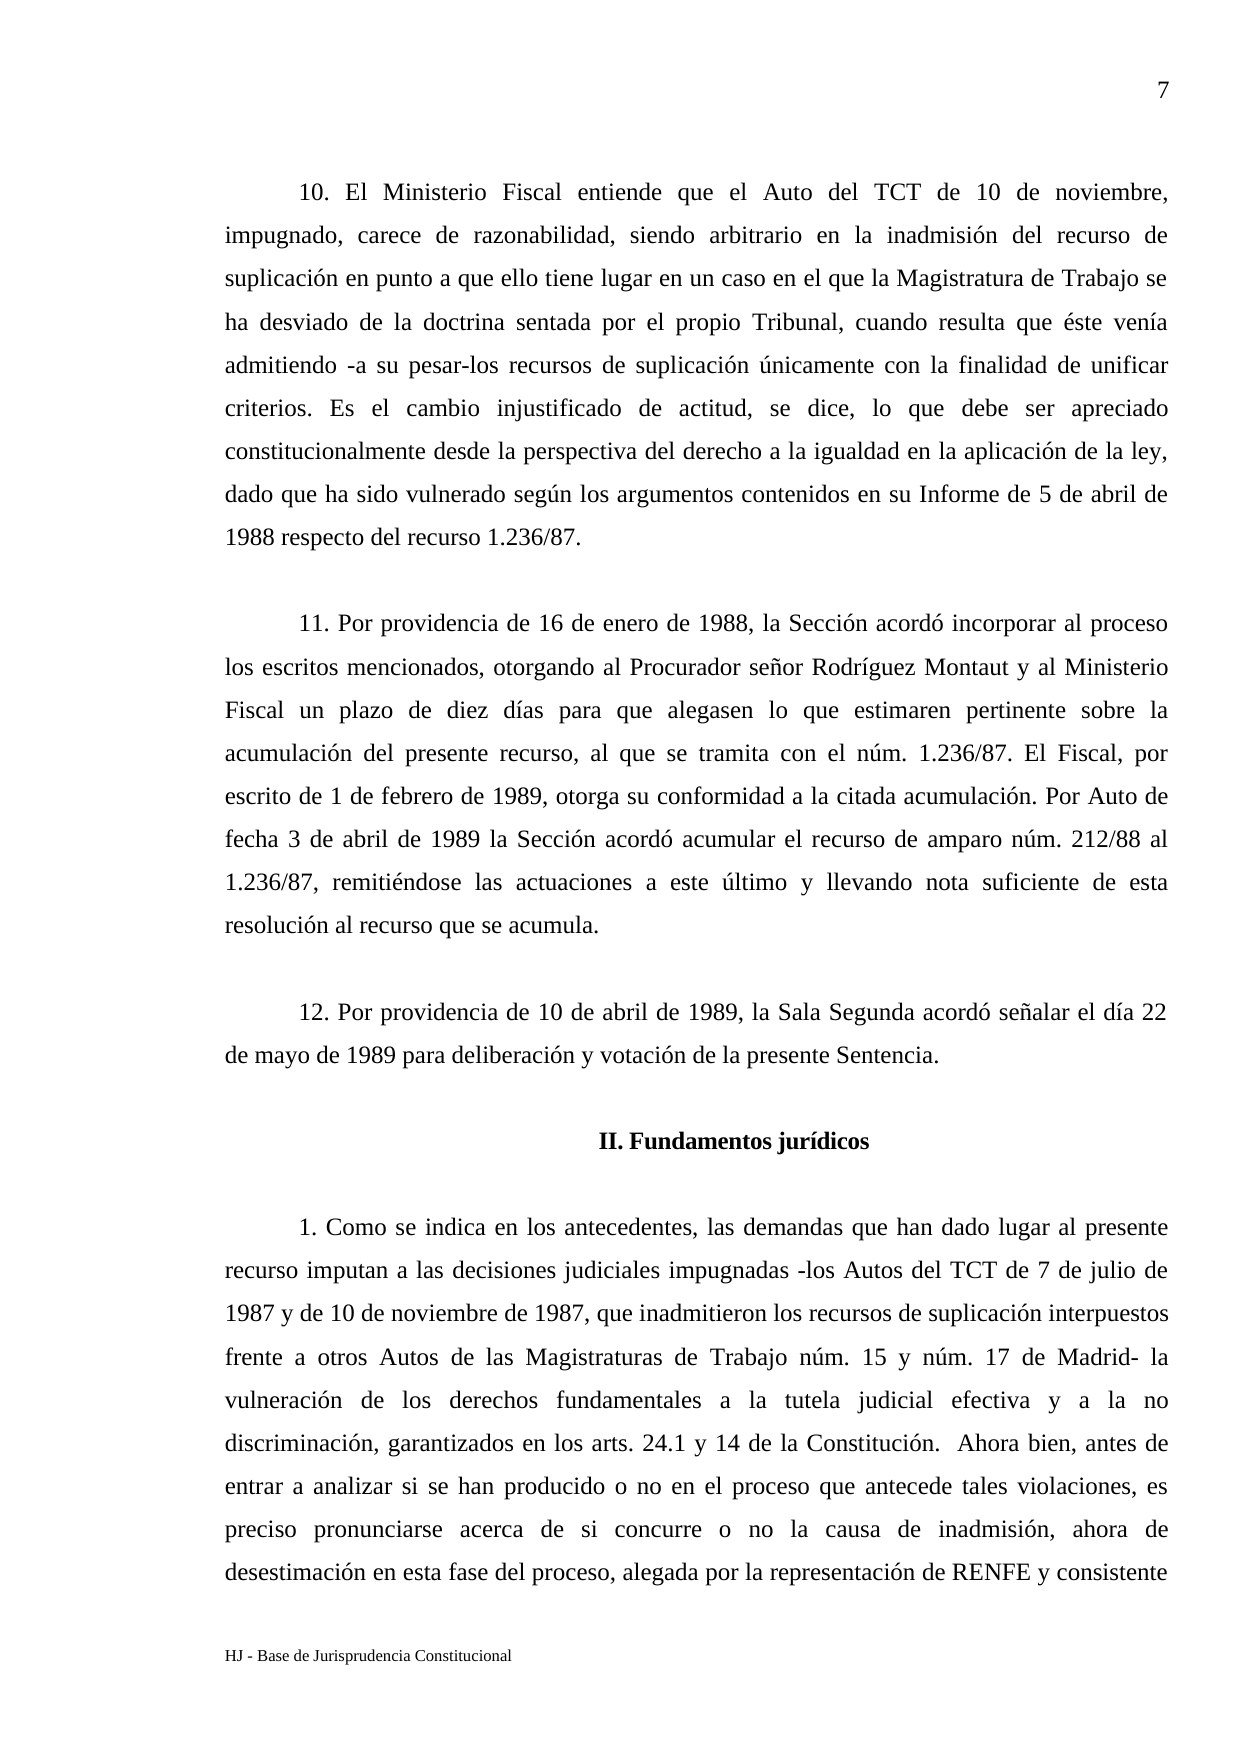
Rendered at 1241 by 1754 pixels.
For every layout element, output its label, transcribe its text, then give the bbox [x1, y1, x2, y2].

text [224, 1212, 1169, 1586]
text 10. El Ministerio Fiscal entiende que el Auto del TCT de 10 de noviembre, impugnado, carece de razonabilidad, siendo arbitrario en la inadmisión del recurso de suplicación en punto a que ello tiene lugar en un caso en el que la Magistratura de Trabajo se ha desviado de la doctrina sentada por el propio Tribunal, cuando resulta que éste venía admitiendo -a su pesar-los recursos de suplicación únicamente con la finalidad de unificar criterios. Es el cambio injustificado de actitud, se dice, lo que debe ser apreciado constitucionalmente desde la perspectiva del derecho a la igualdad en la aplicación de la ley, dado que ha sido vulnerado según los argumentos contenidos en su Informe de 5 de abril de 1988 respecto del recurso 1.236/87. [224, 177, 1169, 551]
text 12. Por providencia de 10 de abril de 1989, la Sala Segunda acordó señalar el día 22 de mayo de 1989 para deliberación y votación de la presente Sentencia. [224, 997, 1169, 1068]
subtitle II. Fundamentos jurídicos [224, 1126, 1169, 1155]
text 11. Por providencia de 16 de enero de 1988, la Sección acordó incorporar al proceso los escritos mencionados, otorgando al Procurador señor Rodríguez Montaut y al Ministerio Fiscal un plazo de diez días para que alegasen lo que estimaren pertinente sobre la acumulación del presente recurso, al que se tramita con el núm. 1.236/87. El Fiscal, por escrito de 1 de febrero de 1989, otorga su conformidad a la citada acumulación. Por Auto de fecha 3 de abril de 1989 la Sección acordó acumular el recurso de amparo núm. 212/88 al 1.236/87, remitiéndose las actuaciones a este último y llevando nota suficiente de esta resolución al recurso que se acumula. [224, 608, 1169, 939]
